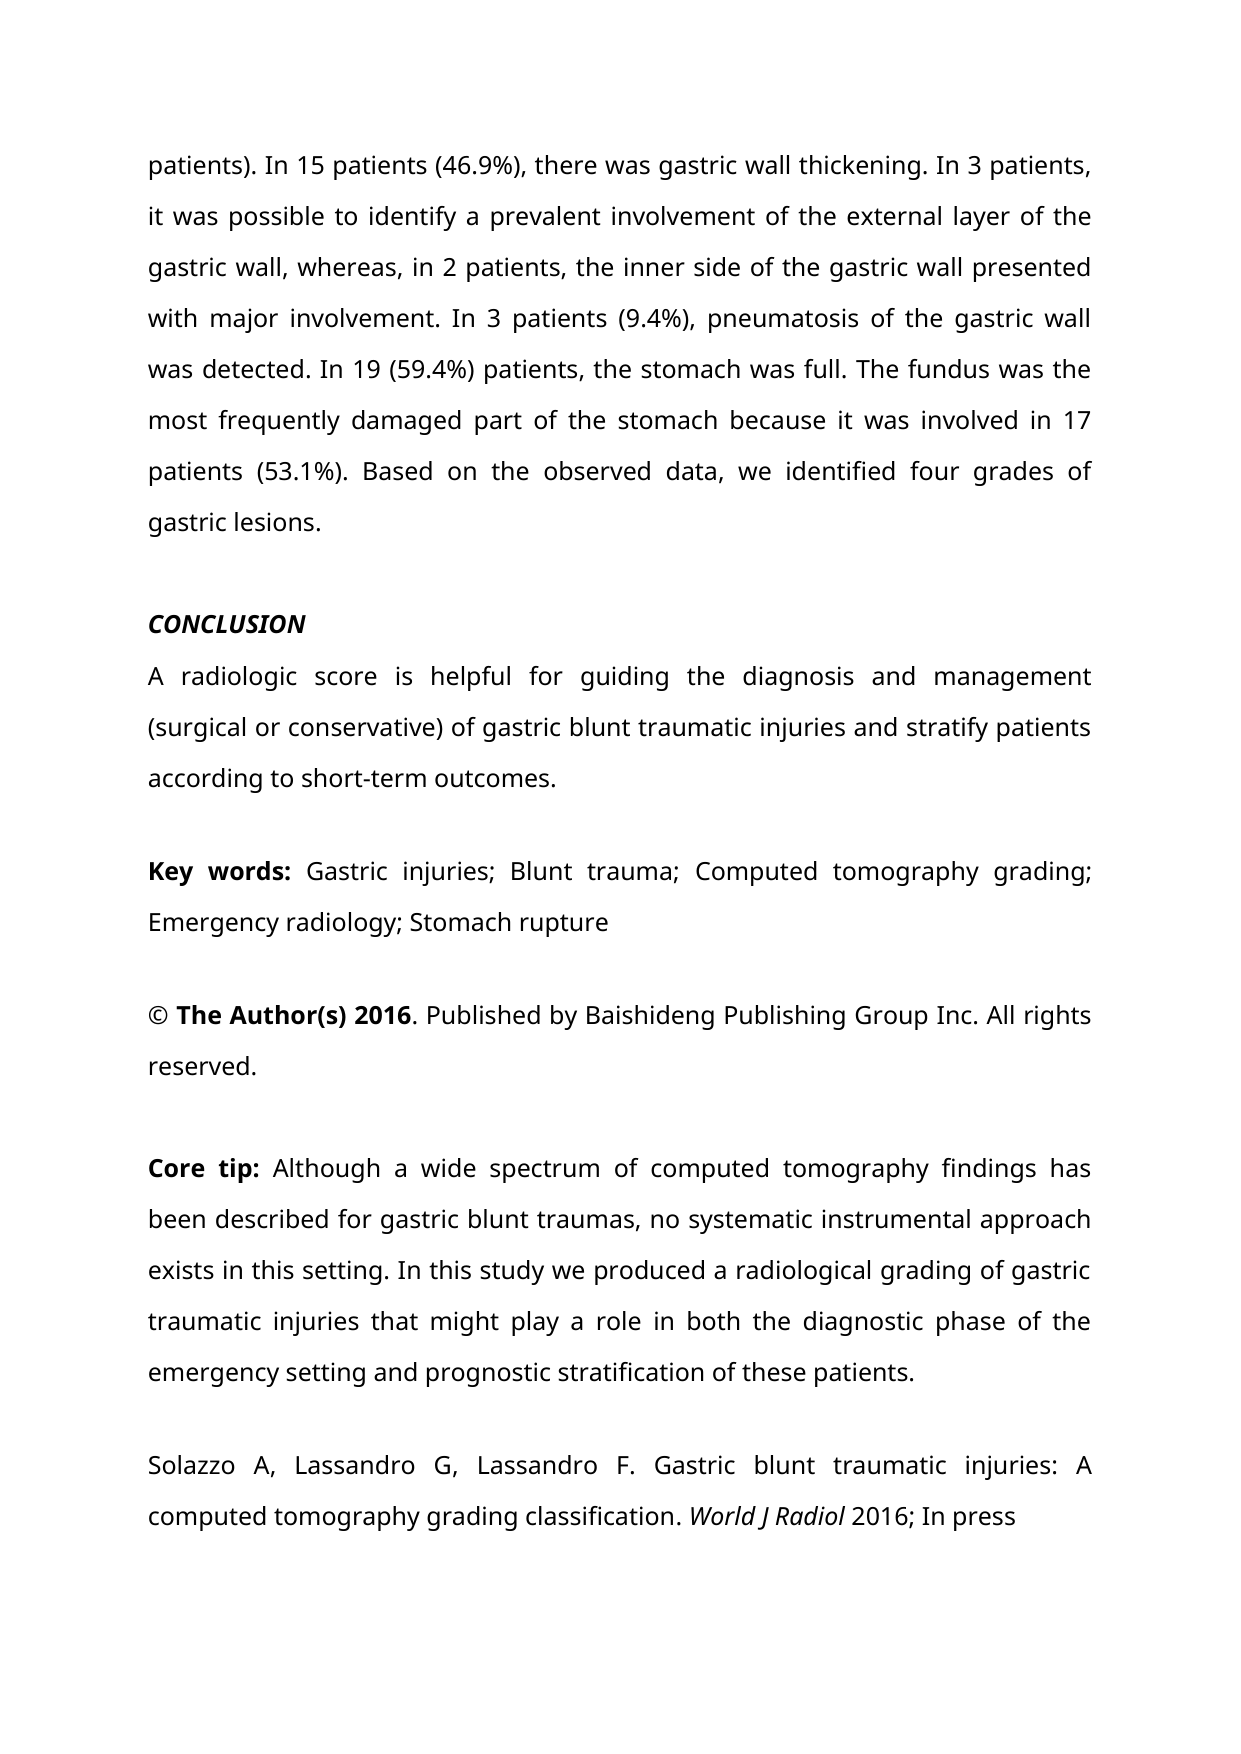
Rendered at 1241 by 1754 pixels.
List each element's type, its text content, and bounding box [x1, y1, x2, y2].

text © The Author(s) 2016. Published by Baishideng Publishing Group Inc. All rights reserved. [148, 997, 1092, 1082]
text Solazzo A, Lassandro G, Lassandro F. Gastric blunt traumatic injuries: A computed tomography grading classification. World J Radiol 2016; In press [148, 1448, 1092, 1533]
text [148, 148, 1092, 539]
text A radiologic score is helpful for guiding the diagnosis and management (surgical or conservative) of gastric blunt traumatic injuries and stratify patients according to short-term outcomes. [148, 658, 1092, 794]
text Core tip: Although a wide spectrum of computed tomography findings has been described for gastric blunt traumas, no systematic instrumental approach exists in this setting. In this study we produced a radiological grading of gastric traumatic injuries that might play a role in both the diagnostic phase of the emergency setting and prognostic stratification of these patients. [148, 1150, 1092, 1389]
text Key words: Gastric injuries; Blunt trauma; Computed tomography grading; Emergency radiology; Stomach rupture [148, 853, 1092, 938]
text CONCLUSION [148, 607, 1092, 641]
